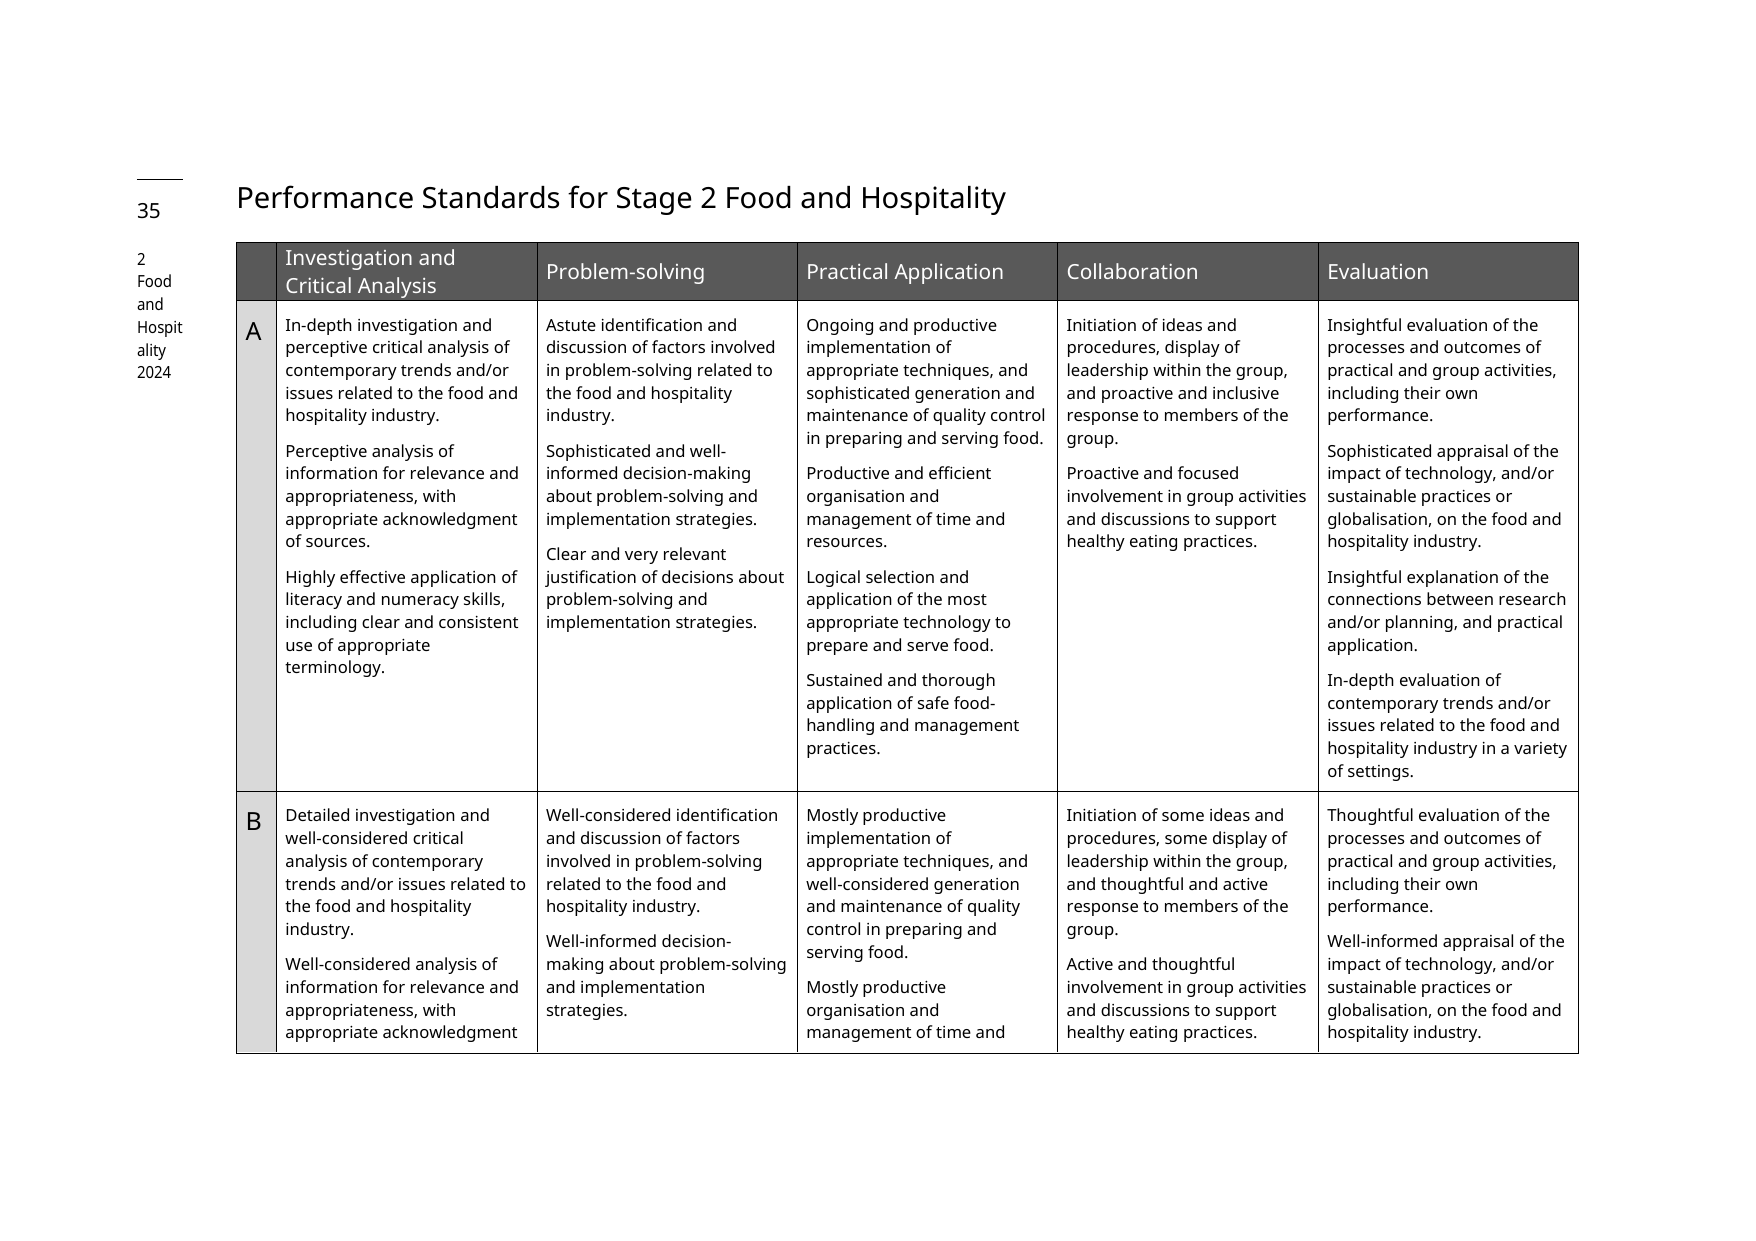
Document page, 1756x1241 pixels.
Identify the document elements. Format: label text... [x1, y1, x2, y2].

table_cell Ongoing and productive implementation of appropriate techniques, and sophisticated generation and maintenance of quality control in preparing and serving food. Productive and efficient organisation and management of time and resources. Logical selection and application of the most appropriate technology to prepare and serve food. Sustained and thorough application of safe food-handling and management practices. [798, 301, 1057, 791]
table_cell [798, 792, 1057, 1052]
table_header Problem-solving [538, 243, 797, 300]
table_cell B [237, 792, 276, 1052]
table_header Investigation and Critical Analysis [277, 243, 537, 300]
text Performance Standards for Stage 2 Food and Hospitality [236, 177, 1579, 217]
table_header - [237, 243, 276, 300]
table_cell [1319, 792, 1578, 1052]
table_header Practical Application [798, 243, 1057, 300]
table_cell A [237, 301, 276, 791]
table_cell Insightful evaluation of the processes and outcomes of practical and group activities, including their own performance. Sophisticated appraisal of the impact of technology, and/or sustainable practices or globalisation, on the food and hospitality industry. Insightful explanation of the connections between research and/or planning, and practical application. In-depth evaluation of contemporary trends and/or issues related to the food and hospitality industry in a variety of settings. [1319, 301, 1578, 791]
table_header Collaboration [1058, 243, 1318, 300]
table_cell In-depth investigation and perceptive critical analysis of contemporary trends and/or issues related to the food and hospitality industry. Perceptive analysis of information for relevance and appropriateness, with appropriate acknowledgment of sources. Highly effective application of literacy and numeracy skills, including clear and consistent use of appropriate terminology. [277, 301, 537, 791]
table_header Evaluation [1319, 243, 1578, 300]
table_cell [1058, 792, 1318, 1052]
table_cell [538, 792, 797, 1052]
table_cell Astute identification and discussion of factors involved in problem-solving related to the food and hospitality industry. Sophisticated and well-informed decision-making about problem-solving and implementation strategies. Clear and very relevant justification of decisions about problem-solving and implementation strategies. [538, 301, 797, 791]
table_cell Initiation of ideas and procedures, display of leadership within the group, and proactive and inclusive response to members of the group. Proactive and focused involvement in group activities and discussions to support healthy eating practices. [1058, 301, 1318, 791]
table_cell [277, 792, 537, 1052]
